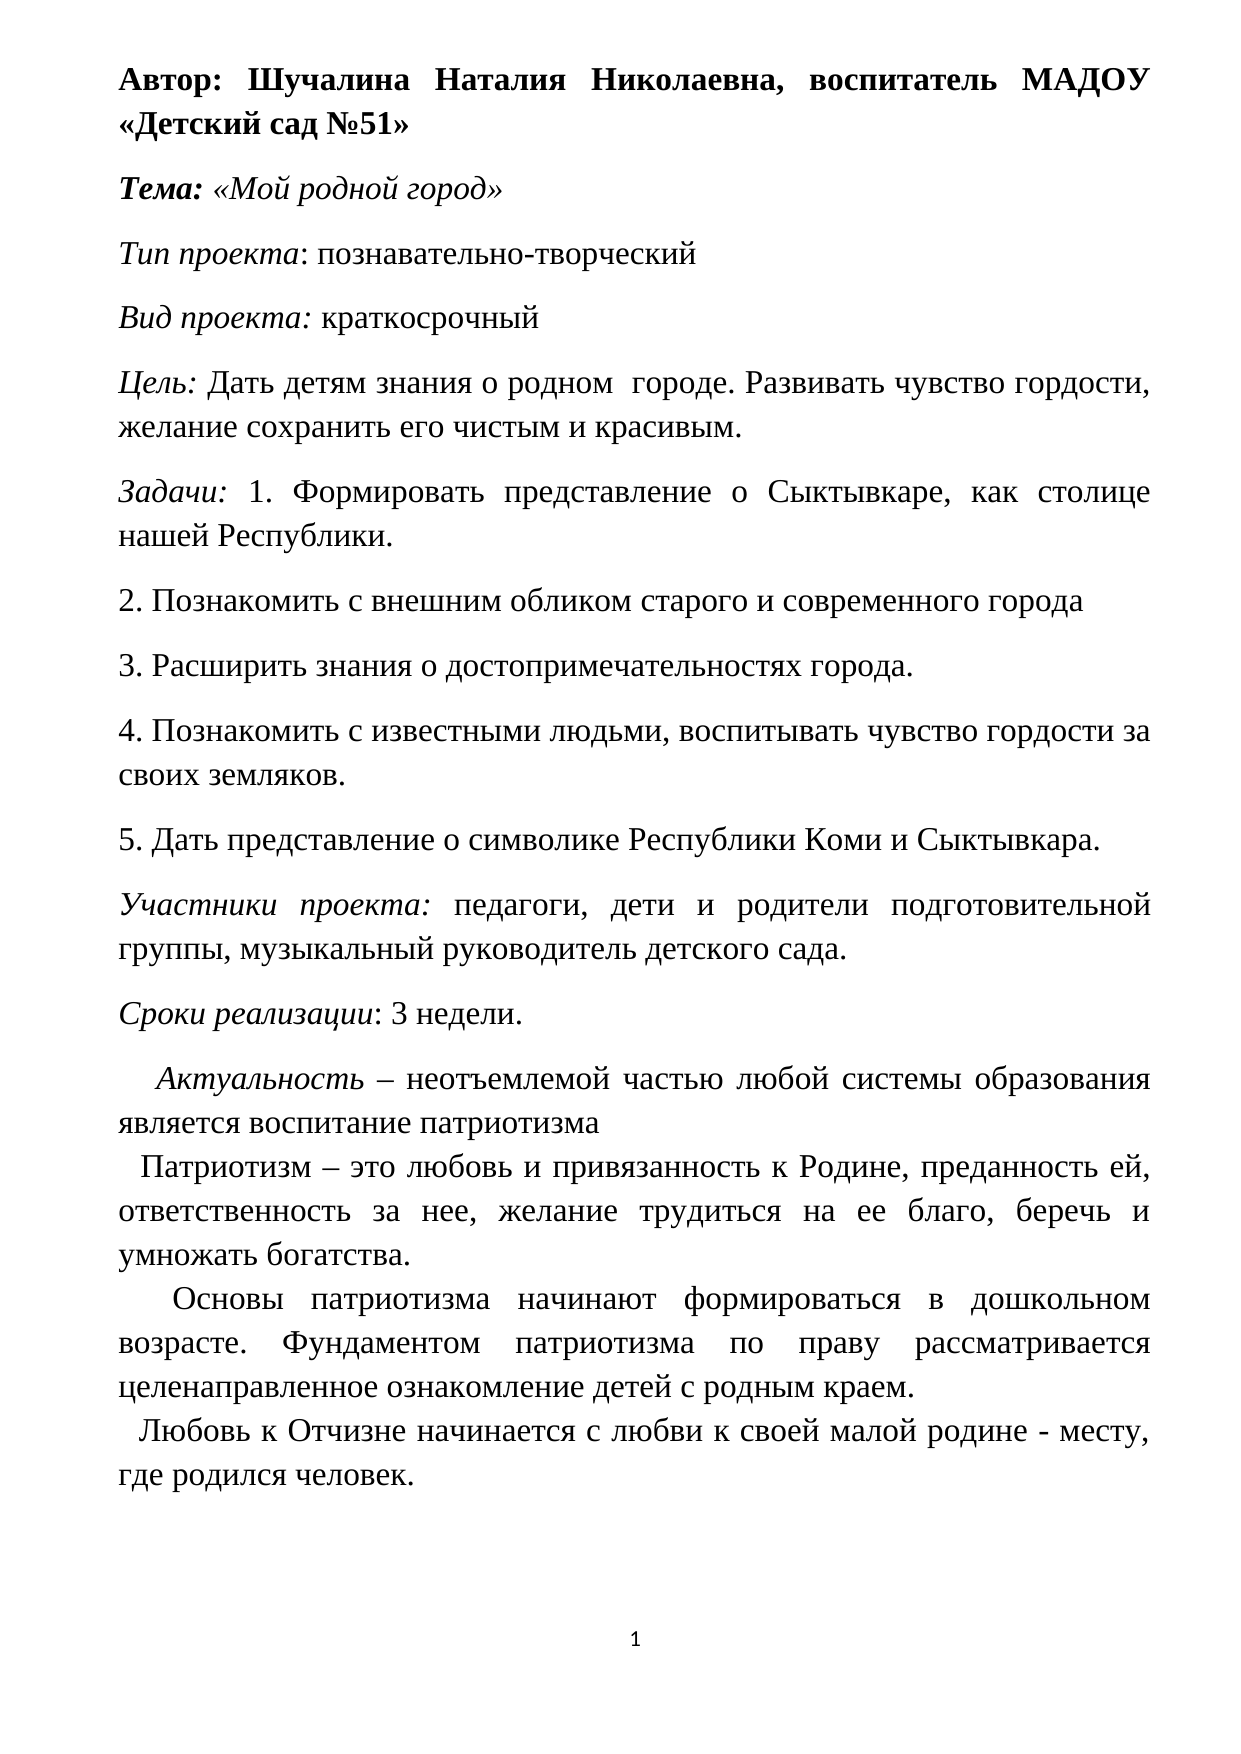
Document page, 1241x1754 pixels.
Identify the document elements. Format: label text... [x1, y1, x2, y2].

text 3. Расширить знания о достопримечательностях города. [118, 646, 1152, 684]
text Тип проекта: познавательно-творческий [118, 233, 1152, 271]
text Актуальность – неотъемлемой частью любой системы образования является воспитание патриотизма [118, 1058, 1152, 1141]
text 5. Дать представление о символике Республики Коми и Сыктывкара. [118, 819, 1152, 858]
text Основы патриотизма начинают формироваться в дошкольном возрасте. Фундаментом патриотизма по праву рассматривается целенаправленное ознакомление детей с родным краем. [118, 1278, 1152, 1405]
text Цель: Дать детям знания о родном городе. Развивать чувство гордости, желание сохранить его чистым и красивым. [118, 363, 1152, 445]
text 2. Познакомить с внешним обликом старого и современного города [118, 581, 1152, 619]
text Участники проекта: педагоги, дети и родители подготовительной группы, музыкальный руководитель детского сада. [118, 884, 1152, 967]
text Патриотизм – это любовь и привязанность к Родине, преданность ей, ответственность за нее, желание трудиться на ее благо, беречь и умножать богатства. [118, 1146, 1152, 1273]
text Задачи: 1. Формировать представление о Сыктывкаре, как столице нашей Республики. [118, 472, 1152, 554]
text Сроки реализации: 3 недели. [118, 993, 1152, 1032]
text 4. Познакомить с известными людьми, воспитывать чувство гордости за своих земляков. [118, 710, 1152, 793]
text Автор: Шучалина Наталия Николаевна, воспитатель МАДОУ «Детский сад №51» [118, 59, 1152, 141]
text Любовь к Отчизне начинается с любви к своей малой родине - месту, где родился человек. [118, 1411, 1152, 1493]
text Тема: «Мой родной город» [118, 168, 1152, 206]
text Вид проекта: краткосрочный [118, 298, 1152, 336]
